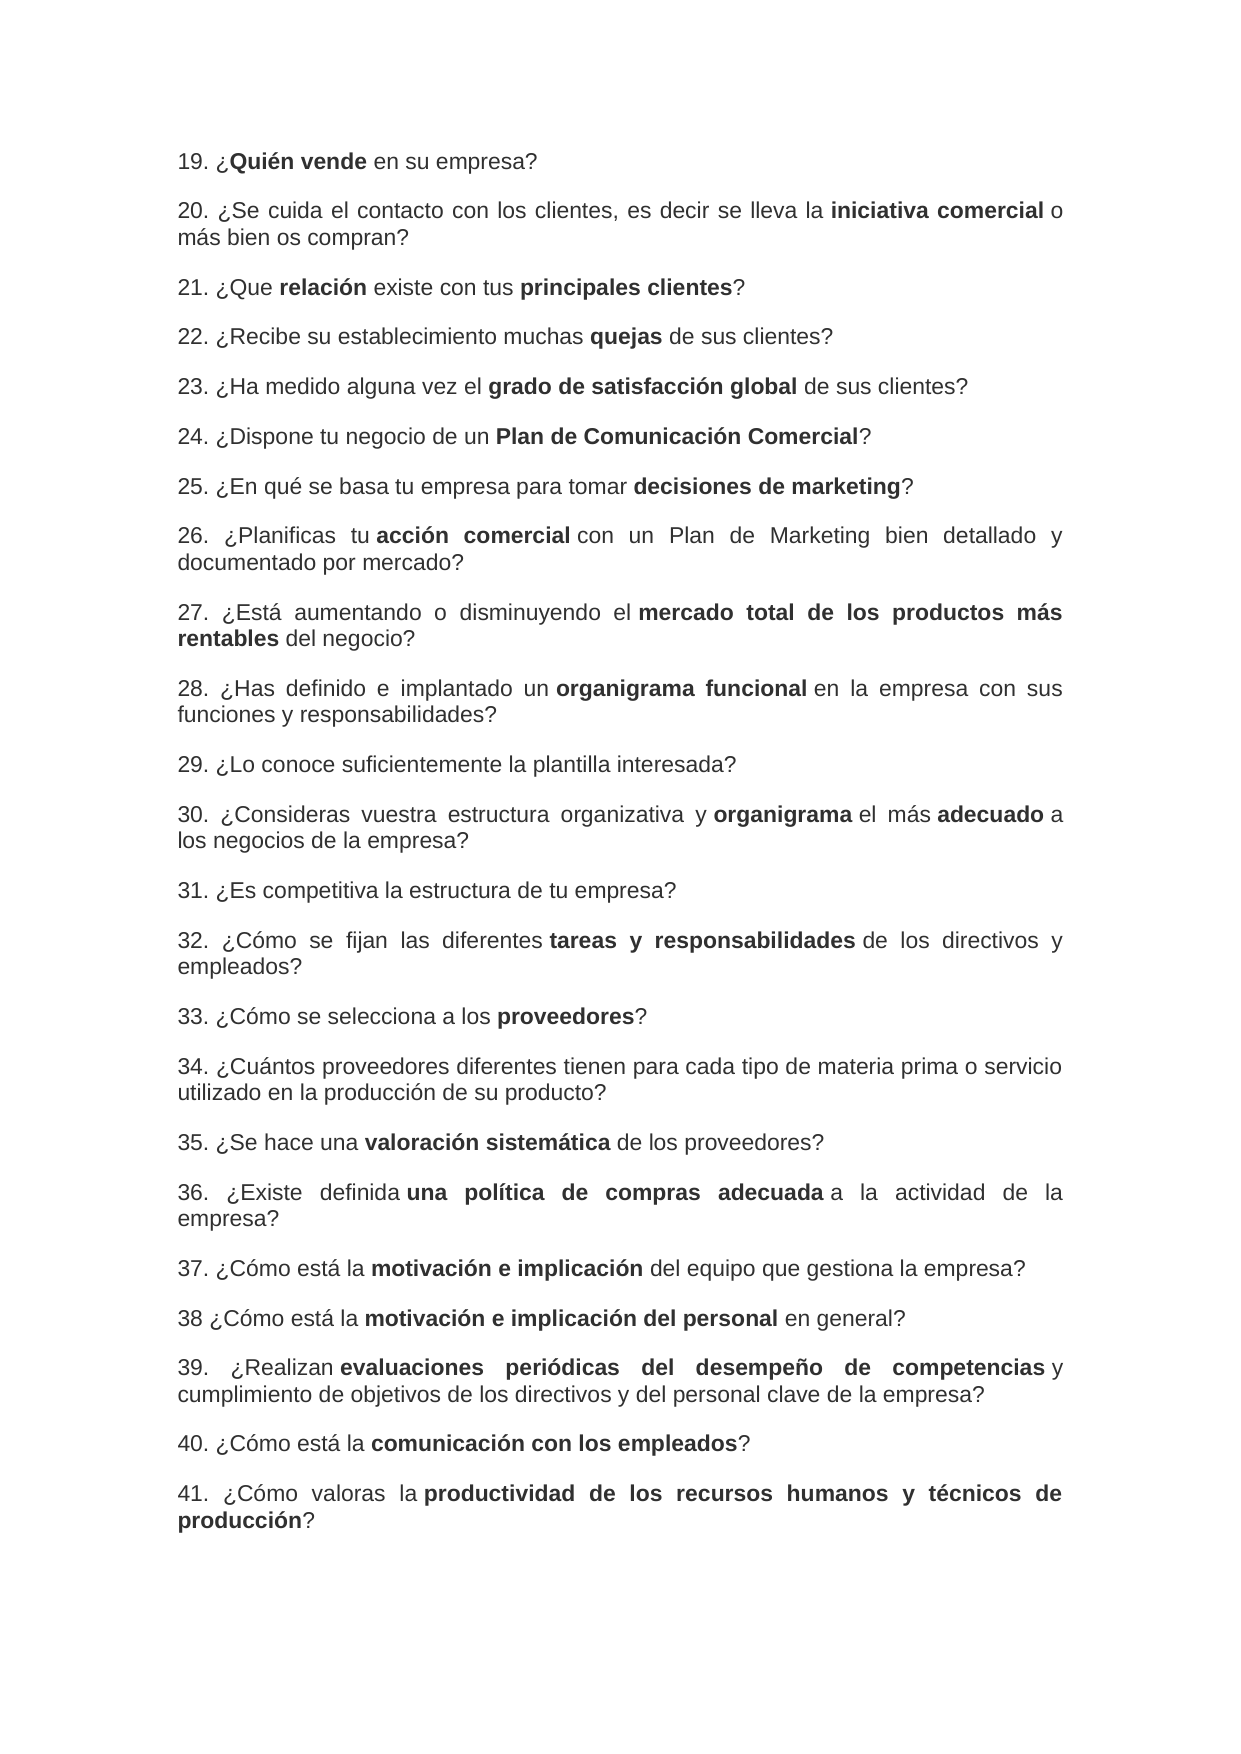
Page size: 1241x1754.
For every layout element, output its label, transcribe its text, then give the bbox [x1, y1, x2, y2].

text 21. ¿Que relación existe con tus principales clientes? [177, 273, 1063, 300]
text 35. ¿Se hace una valoración sistemática de los proveedores? [177, 1129, 1063, 1155]
text 31. ¿Es competitiva la estructura de tu empresa? [177, 877, 1063, 903]
text 41. ¿Cómo valoras la productividad de los recursos humanos y técnicos de producción? [177, 1480, 1063, 1533]
text 26. ¿Planificas tu acción comercial con un Plan de Marketing bien detallado y documentado por mercado? [177, 522, 1063, 575]
text 25. ¿En qué se basa tu empresa para tomar decisiones de marketing? [177, 473, 1063, 499]
text 39. ¿Realizan evaluaciones periódicas del desempeño de competencias y cumplimiento de objetivos de los directivos y del personal clave de la empresa? [177, 1354, 1063, 1407]
text 33. ¿Cómo se selecciona a los proveedores? [177, 1003, 1063, 1029]
text 27. ¿Está aumentando o disminuyendo el mercado total de los productos más rentables del negocio? [177, 599, 1063, 651]
text 36. ¿Existe definida una política de compras adecuada a la actividad de la empresa? [177, 1178, 1063, 1231]
text 19. ¿Quién vende en su empresa? [177, 148, 1063, 174]
text 37. ¿Cómo está la motivación e implicación del equipo que gestiona la empresa? [177, 1255, 1063, 1281]
text 22. ¿Recibe su establecimiento muchas quejas de sus clientes? [177, 323, 1063, 350]
text 28. ¿Has definido e implantado un organigrama funcional en la empresa con sus funciones y responsabilidades? [177, 675, 1063, 727]
text 38 ¿Cómo está la motivación e implicación del personal en general? [177, 1304, 1063, 1331]
text 40. ¿Cómo está la comunicación con los empleados? [177, 1430, 1063, 1457]
text 23. ¿Ha medido alguna vez el grado de satisfacción global de sus clientes? [177, 373, 1063, 399]
text 32. ¿Cómo se fijan las diferentes tareas y responsabilidades de los directivos y empleados? [177, 927, 1063, 979]
text 34. ¿Cuántos proveedores diferentes tienen para cada tipo de materia prima o servicio utilizado en la producción de su producto? [177, 1053, 1063, 1105]
text 24. ¿Dispone tu negocio de un Plan de Comunicación Comercial? [177, 423, 1063, 449]
text 20. ¿Se cuida el contacto con los clientes, es decir se lleva la iniciativa comercial o más bien os compran? [177, 197, 1063, 250]
text 30. ¿Consideras vuestra estructura organizativa y organigrama el más adecuado a los negocios de la empresa? [177, 801, 1063, 853]
text 29. ¿Lo conoce suficientemente la plantilla interesada? [177, 751, 1063, 777]
